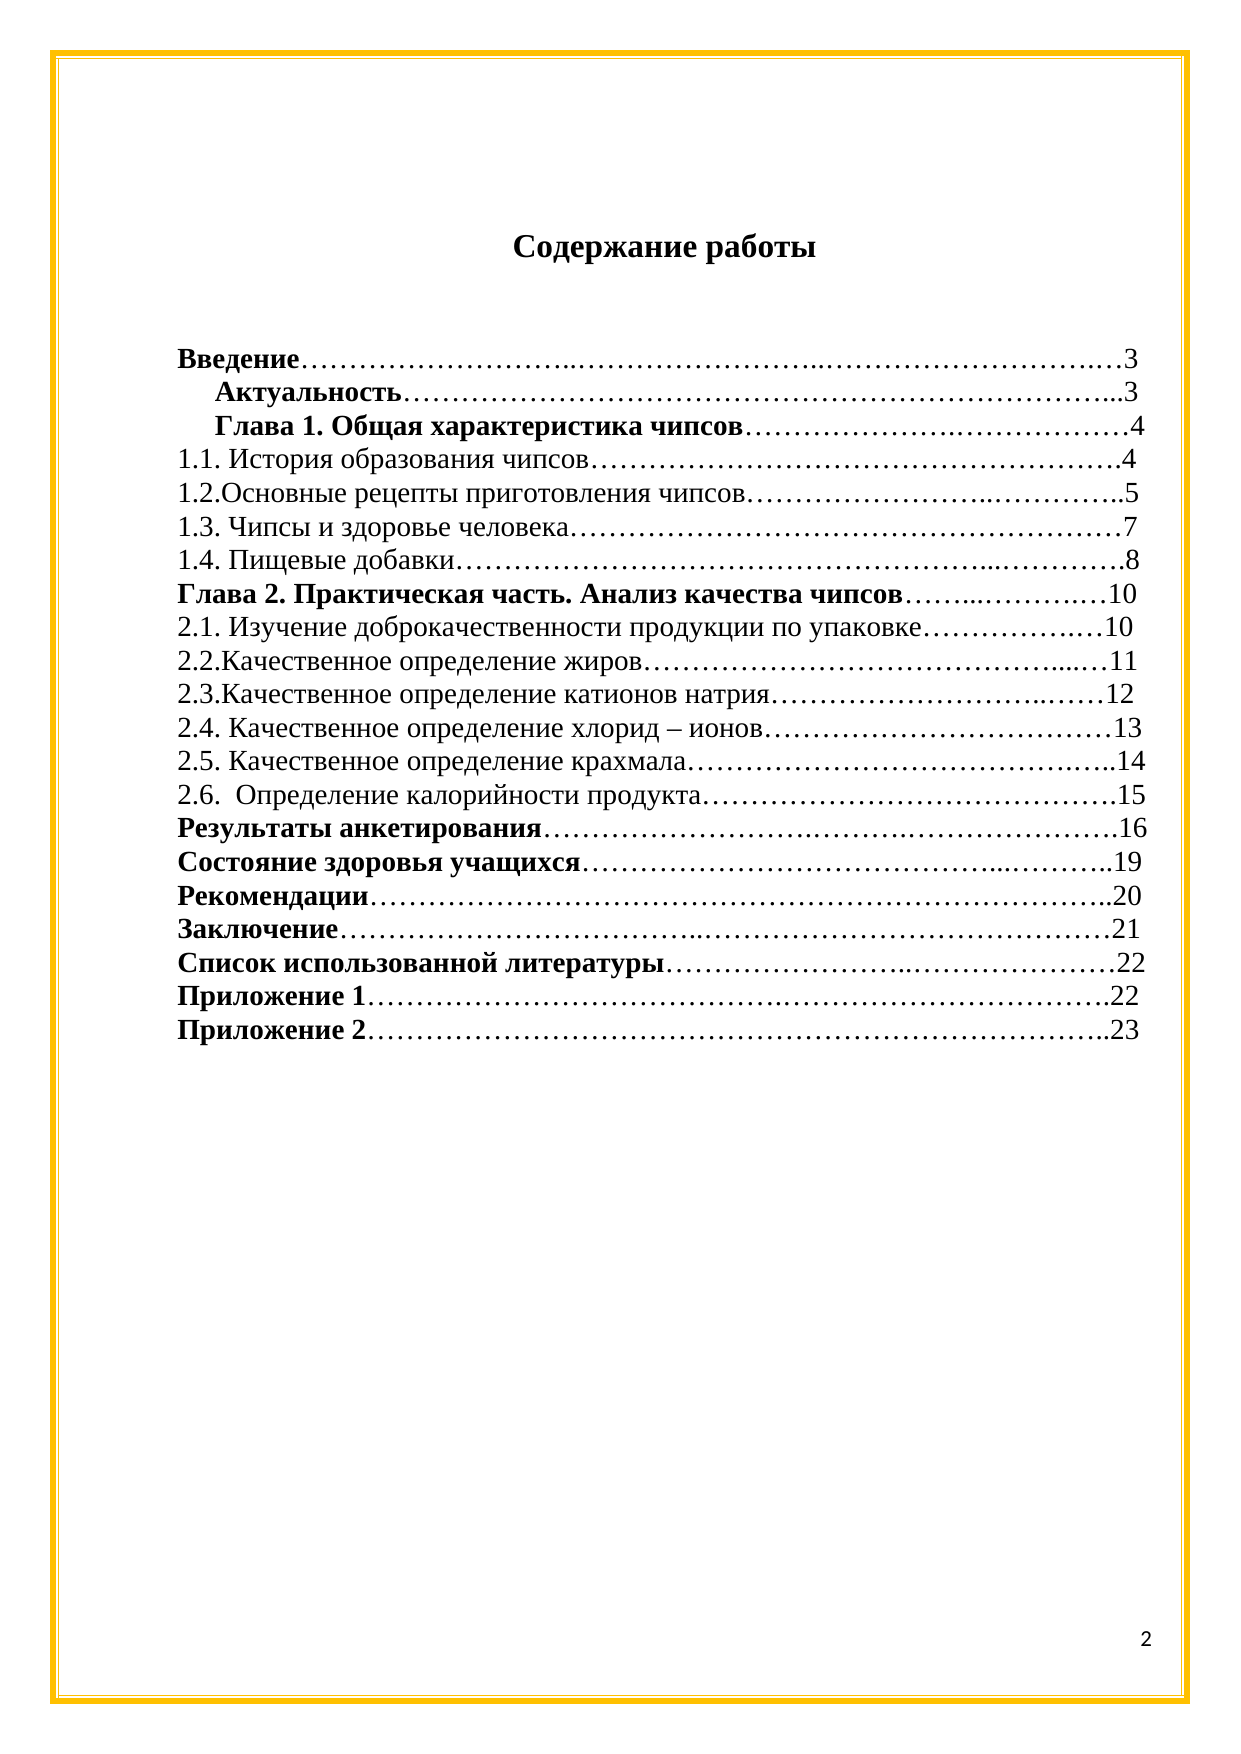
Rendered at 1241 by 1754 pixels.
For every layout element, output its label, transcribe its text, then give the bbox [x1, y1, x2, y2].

text Актуальность………………………………………………………………...3 [177, 374, 1152, 408]
text 2.4. Качественное определение хлорид – ионов………………………………13 [177, 710, 1152, 743]
text Глава 2. Практическая часть. Анализ качества чипсов……...……….…10 [177, 576, 1152, 609]
text Результаты анкетирования……………………….……….………………….16 [177, 811, 1152, 844]
text 2.3.Качественное определение катионов натрия………………………..……12 [177, 676, 1152, 710]
text 2.1. Изучение доброкачественности продукции по упаковке…………….…10 [177, 609, 1152, 643]
text Список использованной литературы……………………..…………………22 [177, 945, 1152, 978]
text 1.1. История образования чипсов……………………………………………….4 [177, 442, 1152, 475]
text Рекомендации…………………………………………………………………..20 [177, 878, 1152, 911]
text 1.4. Пищевые добавки………………………………………………...………….8 [177, 542, 1152, 576]
text Глава 1. Общая характеристика чипсов………………….………………4 [177, 408, 1152, 442]
text Введение………………………..……………………..……………………….…3 [177, 341, 1152, 374]
text Приложение 2…………………………………………………………………..23 [177, 1012, 1152, 1045]
text Заключение………………………………..……………………………………21 [177, 911, 1152, 945]
text 1.2.Основные рецепты приготовления чипсов……………………..…………..5 [177, 475, 1152, 509]
text 2.5. Качественное определение крахмала………………………………….…..14 [177, 743, 1152, 777]
text 1.3. Чипсы и здоровье человека…………………………………………………7 [177, 509, 1152, 542]
text Содержание работы [177, 226, 1152, 264]
text 2.2.Качественное определение жиров……………………………………....…11 [177, 643, 1152, 676]
text 2.6. Определение калорийности продукта…………………………………….15 [177, 777, 1152, 811]
text Приложение 1…………………………………….…………………………….22 [177, 978, 1152, 1012]
text Состояние здоровья учащихся……………………………………...………..19 [177, 844, 1152, 878]
